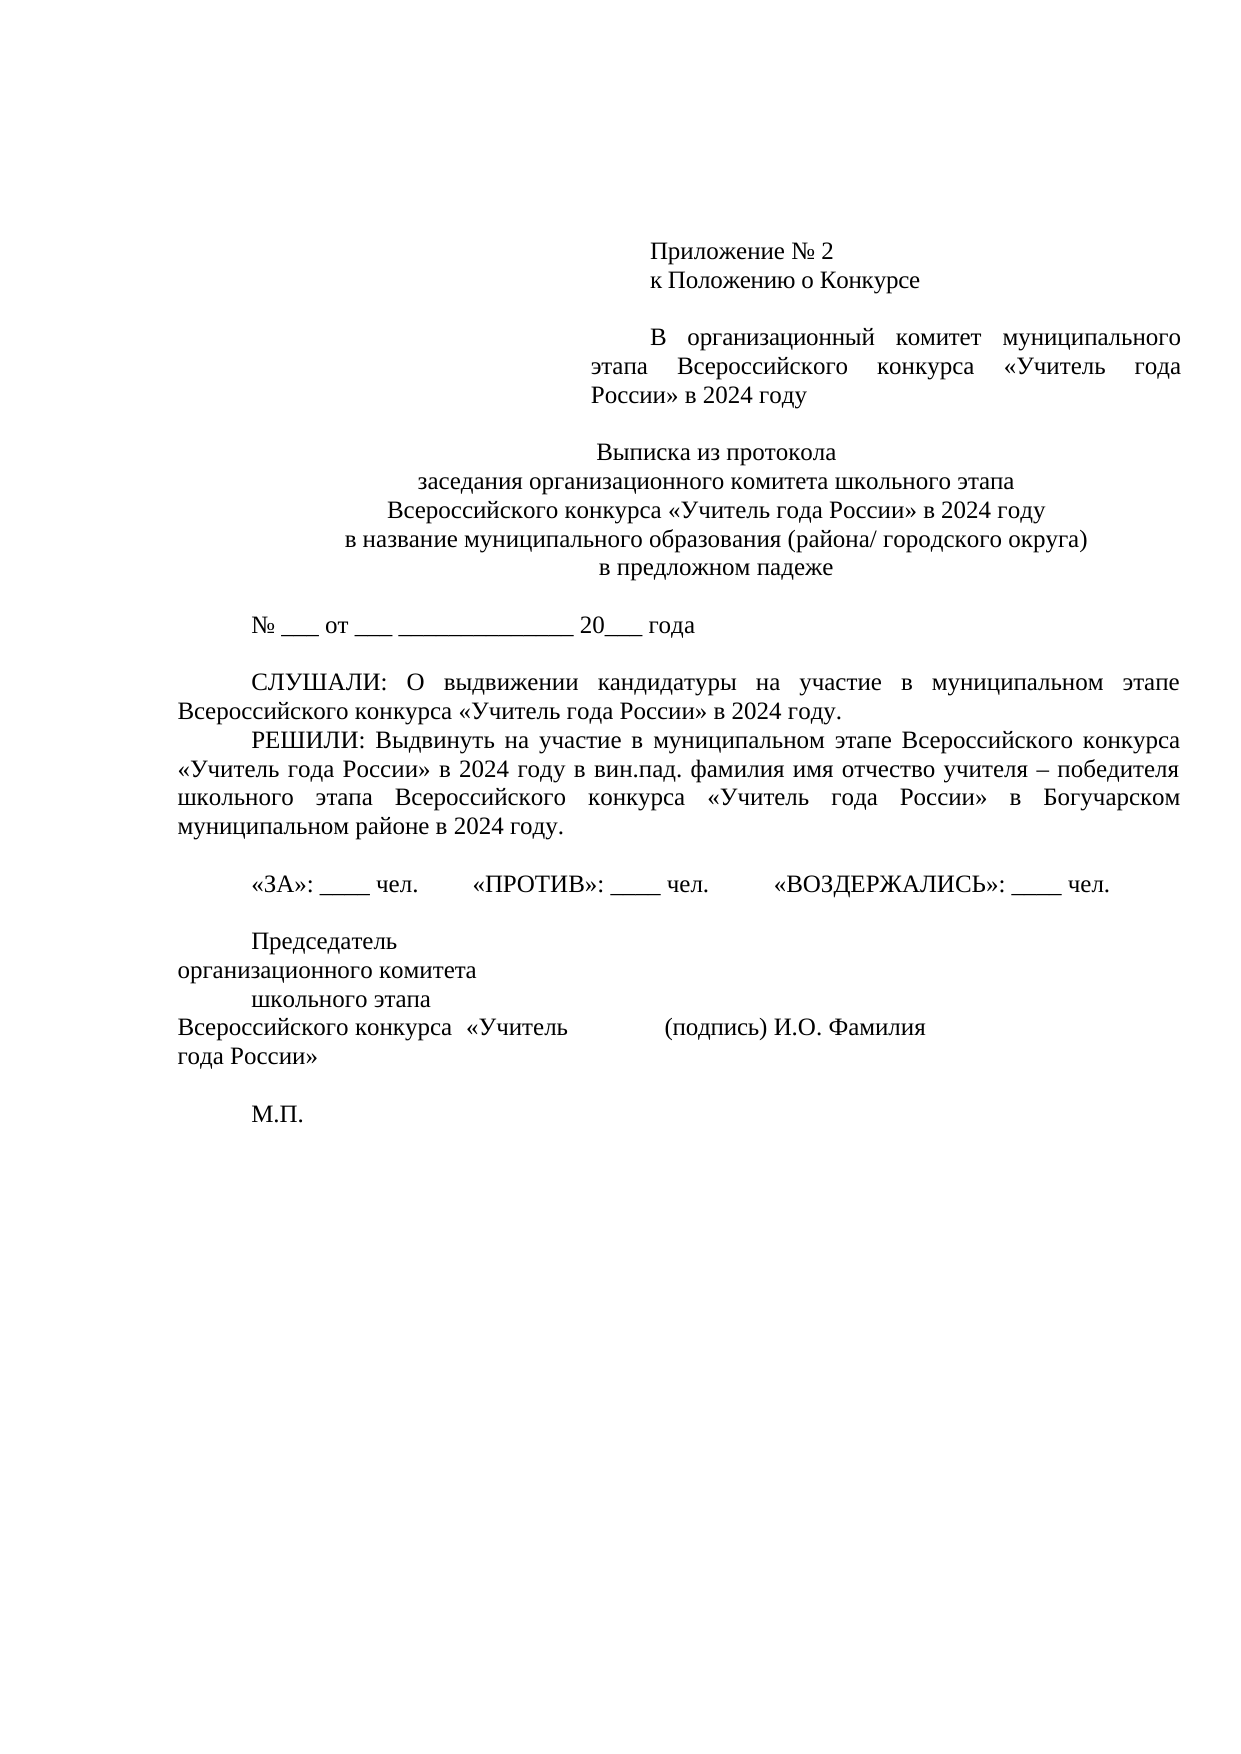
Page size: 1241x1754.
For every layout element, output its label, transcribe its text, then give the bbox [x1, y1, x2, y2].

text В организационный комитет муниципального этапа Всероссийского конкурса «Учитель года России» в 2024 году [591, 322, 1181, 409]
text заседания организационного комитета школьного этапа [177, 466, 1181, 495]
text Выписка из протокола [177, 437, 1181, 466]
text СЛУШАЛИ: О выдвижении кандидатуры на участие в муниципальном этапе Всероссийского конкурса «Учитель года России» в 2024 году. [177, 667, 1181, 725]
text Приложение № 2 [591, 236, 1181, 265]
table_header (подпись) И.О. Фамилия [579, 926, 1141, 1196]
text в название муниципального образования (района/ городского округа) [177, 524, 1181, 552]
text Всероссийского конкурса «Учитель года России» в 2024 году [177, 495, 1181, 524]
text «ЗА»: ____ чел. «ПРОТИВ»: ____ чел. «ВОЗДЕРЖАЛИСЬ»: ____ чел. [177, 869, 1181, 897]
text в предложном падеже [177, 552, 1181, 581]
table_header Председатель организационного комитета школьного этапа Всероссийского конкурса «Учитель года России» М.П. [166, 926, 579, 1196]
text к Положению о Конкурсе [591, 265, 1181, 294]
text № ___ от ___ ______________ 20___ года [177, 610, 1181, 639]
text РЕШИЛИ: Выдвинуть на участие в муниципальном этапе Всероссийского конкурса «Учитель года России» в 2024 году в вин.пад. фамилия имя отчество учителя – победителя школьного этапа Всероссийского конкурса «Учитель года России» в Богучарском муниципальном районе в 2024 году. [177, 725, 1181, 840]
